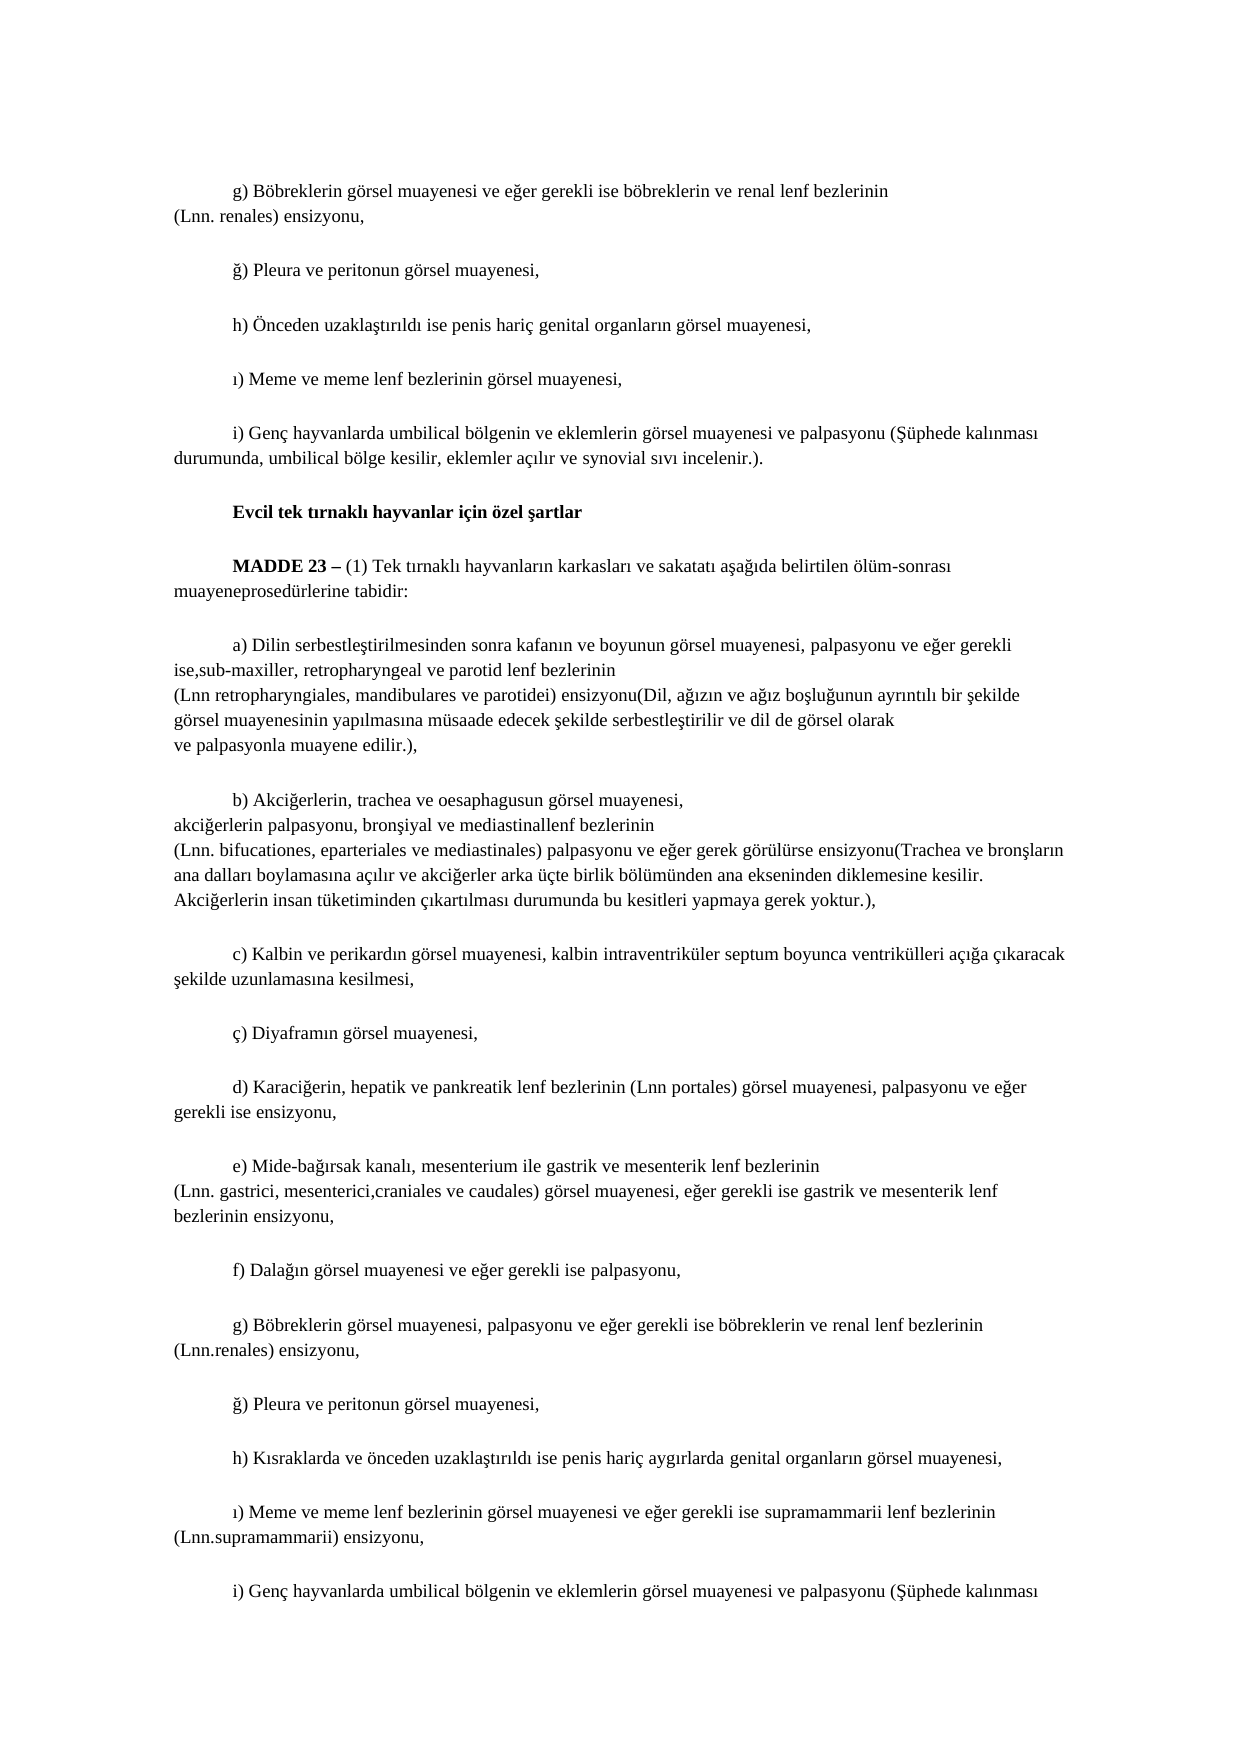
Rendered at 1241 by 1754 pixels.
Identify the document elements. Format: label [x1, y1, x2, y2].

table_header [146, 148, 1094, 1602]
